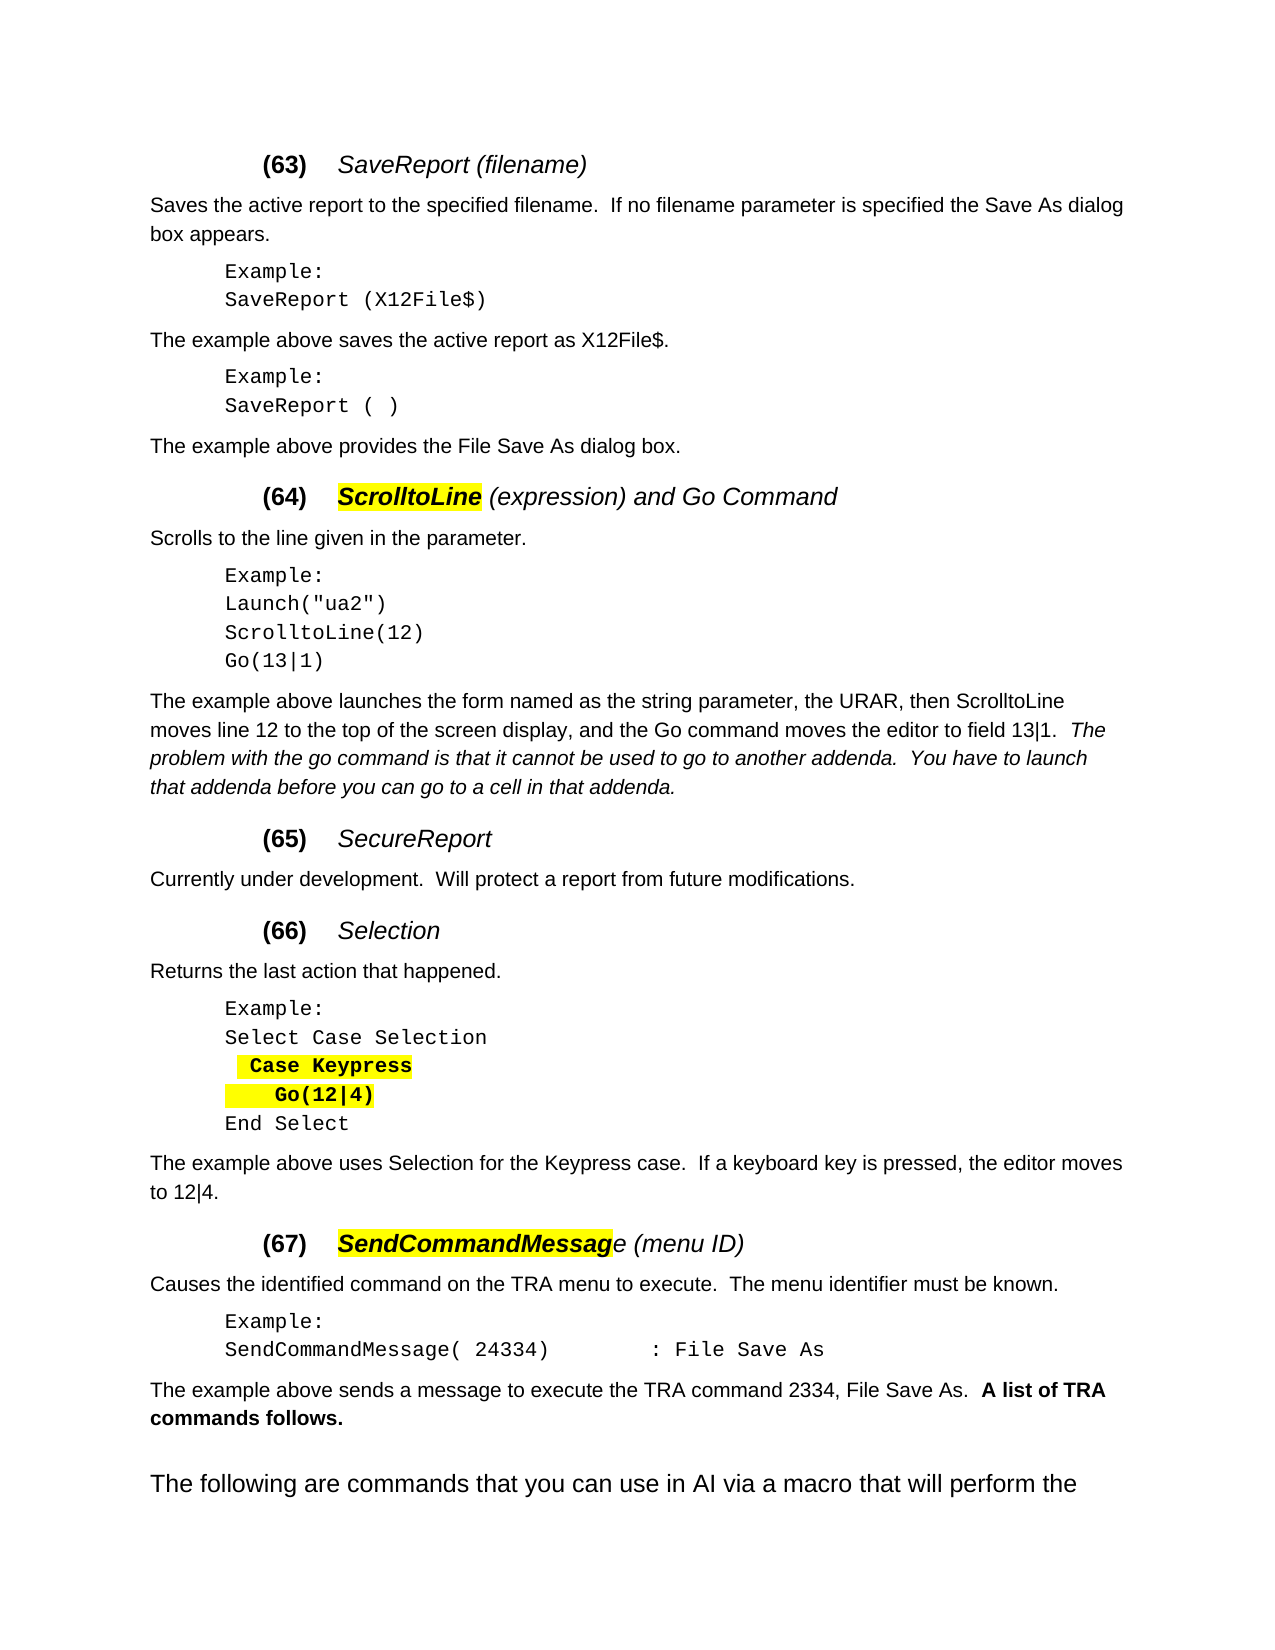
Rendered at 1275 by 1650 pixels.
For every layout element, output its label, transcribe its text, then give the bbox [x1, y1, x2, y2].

subtitle Selection [262, 916, 1125, 945]
text The example above launches the form named as the string parameter, the URAR, then ScrolltoLine moves line 12 to the top of the screen display, and the Go command moves the editor to field 13|1. The problem with the go command is that it cannot be used to go to another addenda. You have to launch that addenda before you can go to a cell in that addenda. [150, 684, 1125, 799]
text The example above sends a message to execute the TRA command 2334, File Save As. A list of TRA commands follows. [150, 1373, 1125, 1430]
text Example: SaveReport ( ) [224, 362, 1125, 419]
text The example above provides the File Save As dialog box. [150, 429, 1125, 457]
text The example above saves the active report as X12File$. [150, 323, 1125, 352]
text Causes the identified command on the TRA menu to execute. The menu identifier must be known. [150, 1267, 1125, 1296]
text The example above uses Selection for the Keypress case. If a keyboard key is pressed, the editor moves to 12|4. [150, 1146, 1125, 1203]
text Example: Select Case Selection Case Keypress Go(12|4) End Select [224, 993, 1125, 1136]
text Currently under development. Will protect a report from future modifications. [150, 862, 1125, 891]
subtitle ScrolltoLine (expression) and Go Command [262, 482, 1125, 511]
text Scrolls to the line given in the parameter. [150, 521, 1125, 550]
subtitle SaveReport (filename) [262, 150, 1125, 179]
text Example: SendCommandMessage( 24334) : File Save As [224, 1306, 1125, 1363]
text Example: Launch("ua2") ScrolltoLine(12) Go(13|1) [224, 559, 1125, 674]
text Returns the last action that happened. [150, 954, 1125, 983]
subtitle SendCommandMessage (menu ID) [262, 1228, 1125, 1257]
text Example: SaveReport (X12File$) [224, 256, 1125, 313]
subtitle SecureReport [262, 824, 1125, 852]
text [150, 1469, 1125, 1497]
text Saves the active report to the specified filename. If no filename parameter is specified the Save As dialog box appears. [150, 189, 1125, 246]
